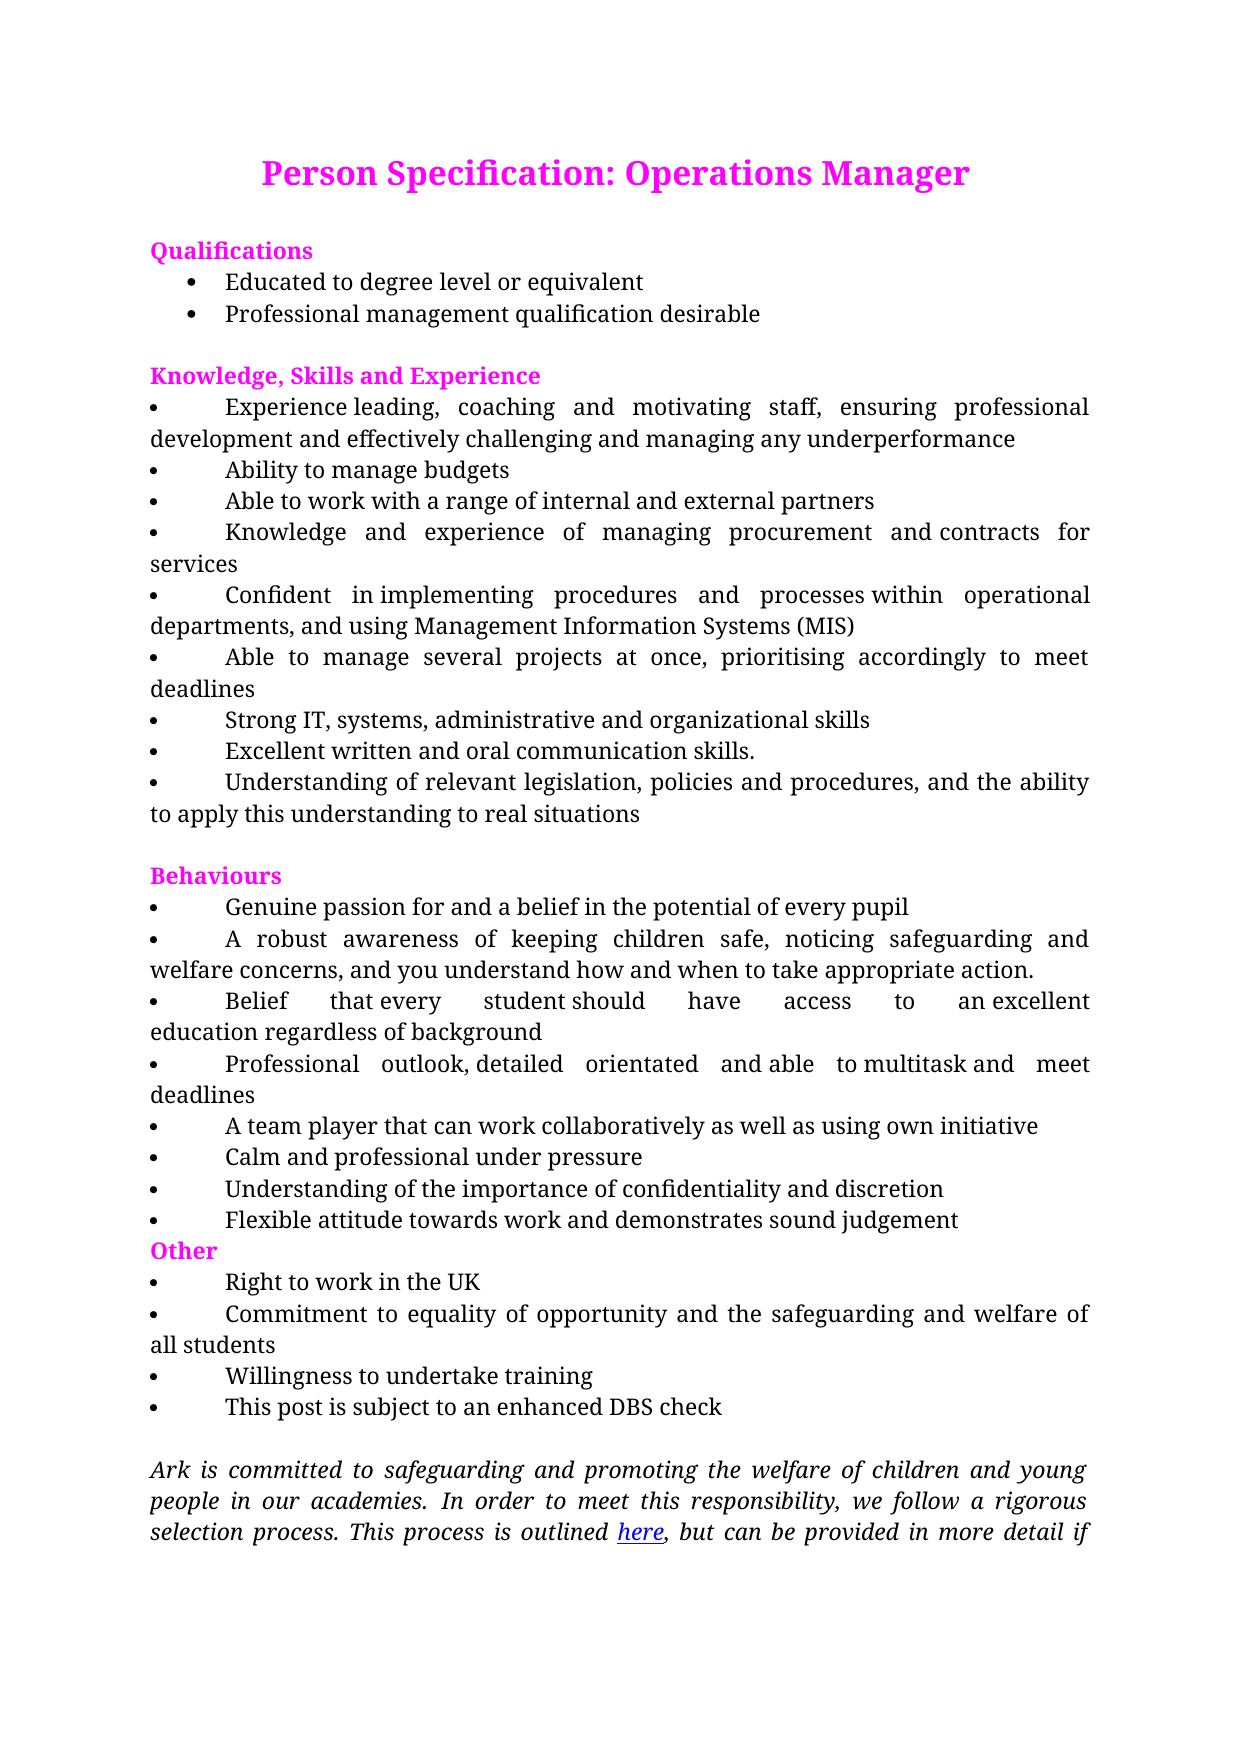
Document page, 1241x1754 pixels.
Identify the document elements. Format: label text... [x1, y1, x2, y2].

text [150, 1454, 1090, 1548]
list Able to work with a range of internal and external partners [150, 485, 1090, 516]
text Knowledge, Skills and Experience [150, 360, 1090, 391]
list Belief that every student should have access to an excellent education regardless of background [150, 985, 1090, 1048]
list Strong IT, systems, administrative and organizational skills [150, 704, 1090, 735]
list Knowledge and experience of managing procurement and contracts for services [150, 516, 1090, 579]
text Behaviours [150, 860, 1090, 891]
list Understanding of the importance of confidentiality and discretion [150, 1173, 1090, 1204]
text Person Specification: Operations Manager [150, 150, 1090, 195]
list A team player that can work collaboratively as well as using own initiative [150, 1110, 1090, 1141]
text Other [150, 1235, 1090, 1266]
list Professional management qualification desirable [187, 298, 1090, 329]
list Educated to degree level or equivalent [187, 266, 1090, 298]
list This post is subject to an enhanced DBS check [150, 1391, 1090, 1423]
list Right to work in the UK [150, 1266, 1090, 1298]
list Experience leading, coaching and motivating staff, ensuring professional development and effectively challenging and managing any underperformance [150, 391, 1090, 454]
list Understanding of relevant legislation, policies and procedures, and the ability to apply this understanding to real situations [150, 766, 1090, 829]
list Professional outlook, detailed orientated and able to multitask and meet deadlines [150, 1048, 1090, 1110]
list Ability to manage budgets [150, 454, 1090, 485]
list Confident in implementing procedures and processes within operational departments, and using Management Information Systems (MIS) [150, 579, 1090, 641]
list Willingness to undertake training [150, 1360, 1090, 1391]
list Commitment to equality of opportunity and the safeguarding and welfare of all students [150, 1298, 1090, 1360]
list Excellent written and oral communication skills. [150, 735, 1090, 766]
list Flexible attitude towards work and demonstrates sound judgement [150, 1204, 1090, 1235]
list Calm and professional under pressure [150, 1141, 1090, 1173]
list Able to manage several projects at once, prioritising accordingly to meet deadlines [150, 641, 1090, 704]
text Qualifications [150, 235, 1090, 266]
list A robust awareness of keeping children safe, noticing safeguarding and welfare concerns, and you understand how and when to take appropriate action. [150, 923, 1090, 985]
list Genuine passion for and a belief in the potential of every pupil [150, 891, 1090, 923]
